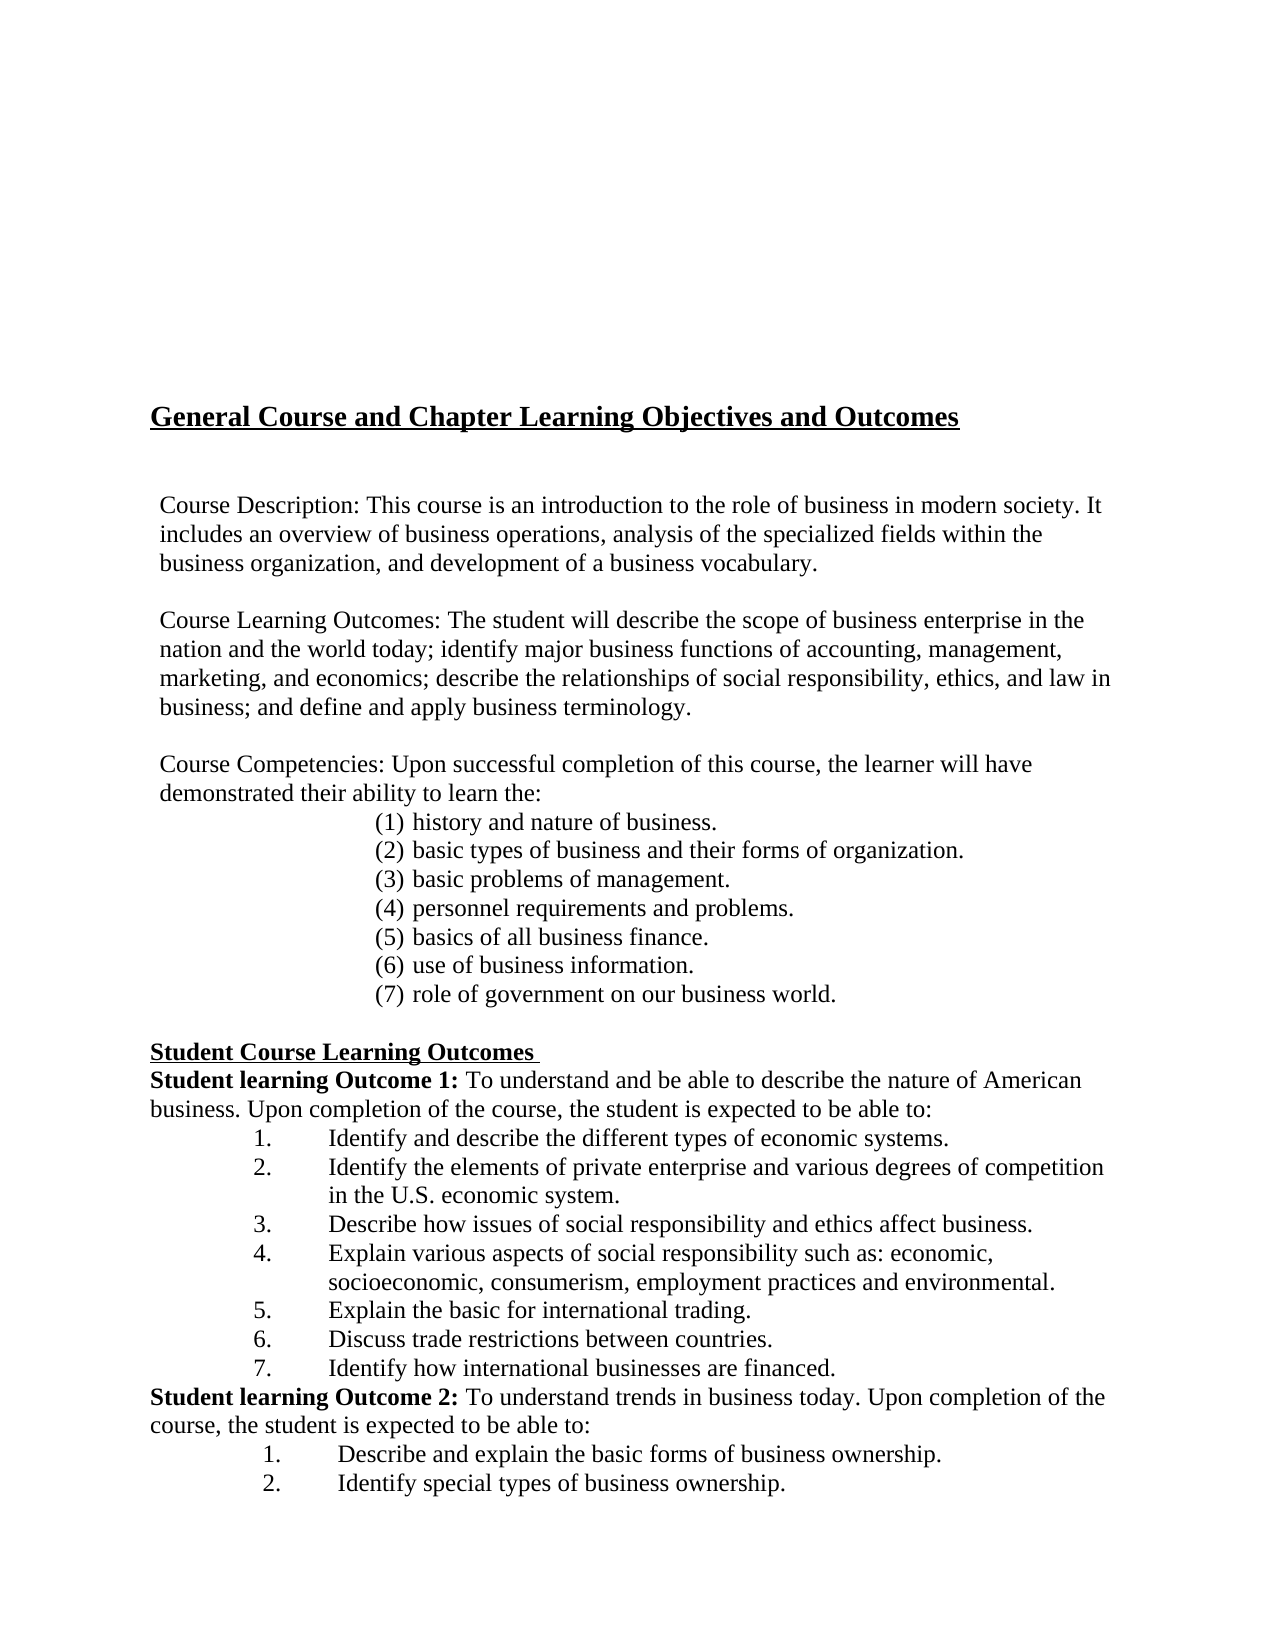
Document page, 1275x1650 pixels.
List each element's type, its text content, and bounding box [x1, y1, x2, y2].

list Identify and describe the different types of economic systems. [253, 1123, 1125, 1152]
list Explain the basic for international trading. [253, 1295, 1125, 1324]
text Course Description: This course is an introduction to the role of business in modern society. It includes an overview of business operations, analysis of the specialized fields within the business organization, and development of a business vocabulary. [159, 490, 1125, 577]
list basic types of business and their forms of organization. [375, 835, 1125, 864]
list Describe how issues of social responsibility and ethics affect business. [253, 1209, 1125, 1238]
list Identify how international businesses are financed. [253, 1353, 1125, 1382]
list Identify the elements of private enterprise and various degrees of competition in the U.S. economic system. [253, 1152, 1125, 1209]
list Describe and explain the basic forms of business ownership. [262, 1439, 1125, 1468]
text Course Learning Outcomes: The student will describe the scope of business enterprise in the nation and the world today; identify major business functions of accounting, management, marketing, and economics; describe the relationships of social responsibility, ethics, and law in business; and define and apply business terminology. [159, 605, 1125, 720]
text General Course and Chapter Learning Objectives and Outcomes [150, 399, 1125, 433]
list role of government on our business world. [375, 979, 1125, 1008]
list basic problems of management. [375, 864, 1125, 893]
list personnel requirements and problems. [375, 893, 1125, 922]
list basics of all business finance. [375, 922, 1125, 950]
list Explain various aspects of social responsibility such as: economic, socioeconomic, consumerism, employment practices and environmental. [253, 1238, 1125, 1295]
text Student learning Outcome 2: To understand trends in business today. Upon completion of the course, the student is expected to be able to: [150, 1382, 1125, 1439]
text Course Competencies: Upon successful completion of this course, the learner will have demonstrated their ability to learn the: [159, 749, 1125, 807]
text Student learning Outcome 1: To understand and be able to describe the nature of American business. Upon completion of the course, the student is expected to be able to: [150, 1065, 1125, 1123]
list history and nature of business. [375, 807, 1125, 835]
list Identify special types of business ownership. [262, 1468, 1125, 1497]
list Discuss trade restrictions between countries. [253, 1324, 1125, 1353]
text Student Course Learning Outcomes [150, 1037, 1125, 1065]
list use of business information. [375, 950, 1125, 979]
